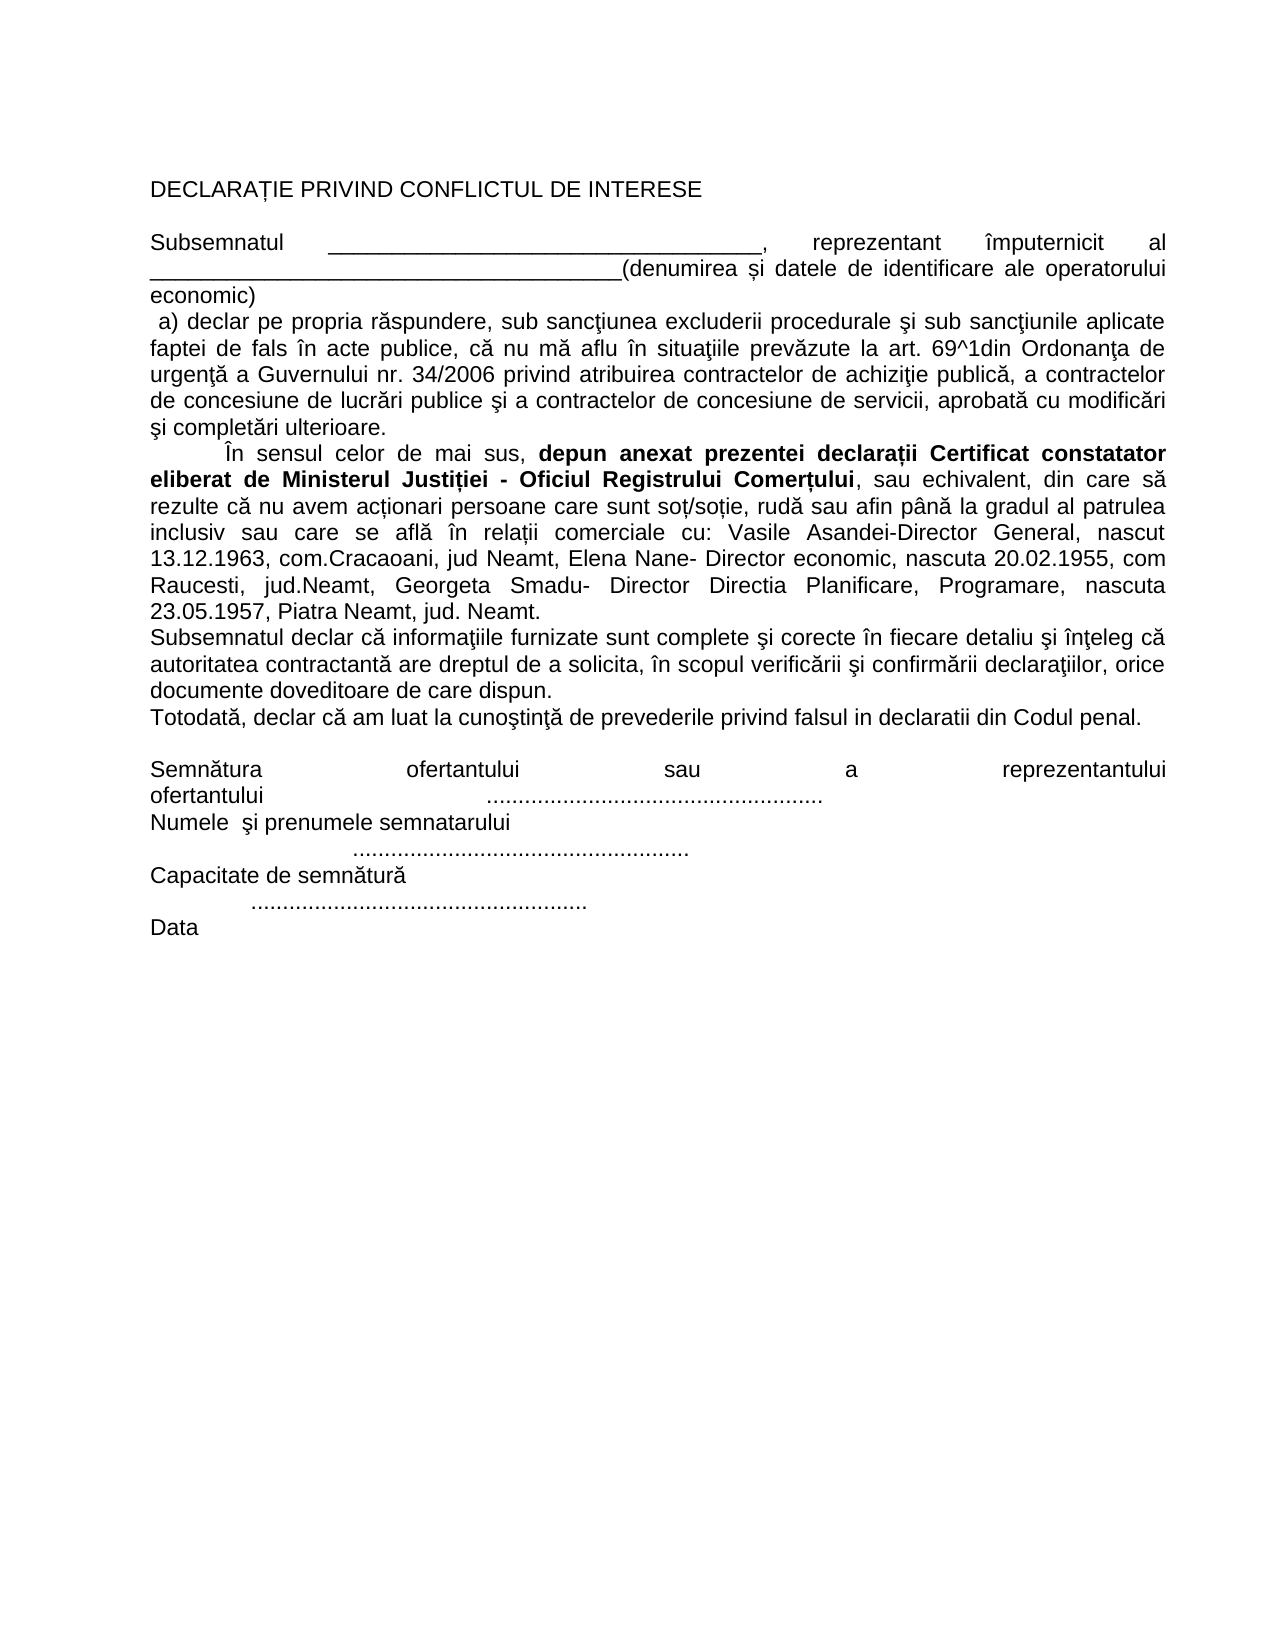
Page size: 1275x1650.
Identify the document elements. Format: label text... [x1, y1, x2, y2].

text Subsemnatul declar că informaţiile furnizate sunt complete şi corecte în fiecare detaliu şi înţeleg că autoritatea contractantă are dreptul de a solicita, în scopul verificării şi confirmării declaraţiilor, orice documente doveditoare de care dispun. [150, 624, 1167, 703]
text În sensul celor de mai sus, depun anexat prezentei declarații Certificat constatator eliberat de Ministerul Justiției - Oficiul Registrului Comerțului, sau echivalent, din care să rezulte că nu avem acționari persoane care sunt soț/soție, rudă sau afin până la gradul al patrulea inclusiv sau care se află în relații comerciale cu: Vasile Asandei-Director General, nascut 13.12.1963, com.Cracaoani, jud Neamt, Elena Nane- Director economic, nascuta 20.02.1955, com Raucesti, jud.Neamt, Georgeta Smadu- Director Directia Planificare, Programare, nascuta 23.05.1957, Piatra Neamt, jud. Neamt. [150, 440, 1167, 624]
text Totodată, declar că am luat la cunoştinţă de prevederile privind falsul in declaratii din Codul penal. [150, 703, 1167, 730]
text DECLARAȚIE PRIVIND CONFLICTUL DE INTERESE [150, 176, 1167, 203]
text Numele şi prenumele semnatarului ..................................................... [150, 809, 1167, 862]
text Capacitate de semnătură ..................................................... [150, 862, 1167, 914]
text Data [150, 914, 1167, 941]
text Subsemnatul __________________________________, reprezentant împuternicit al _____________________________________(denumirea și datele de identificare ale operatorului economic) [150, 229, 1167, 308]
text a) declar pe propria răspundere, sub sancţiunea excluderii procedurale şi sub sancţiunile aplicate faptei de fals în acte publice, că nu mă aflu în situaţiile prevăzute la art. 69^1din Ordonanţa de urgenţă a Guvernului nr. 34/2006 privind atribuirea contractelor de achiziţie publică, a contractelor de concesiune de lucrări publice şi a contractelor de concesiune de servicii, aprobată cu modificări şi completări ulterioare. [150, 308, 1167, 440]
text Semnătura ofertantului sau a reprezentantului ofertantului ..................................................... [150, 756, 1167, 809]
